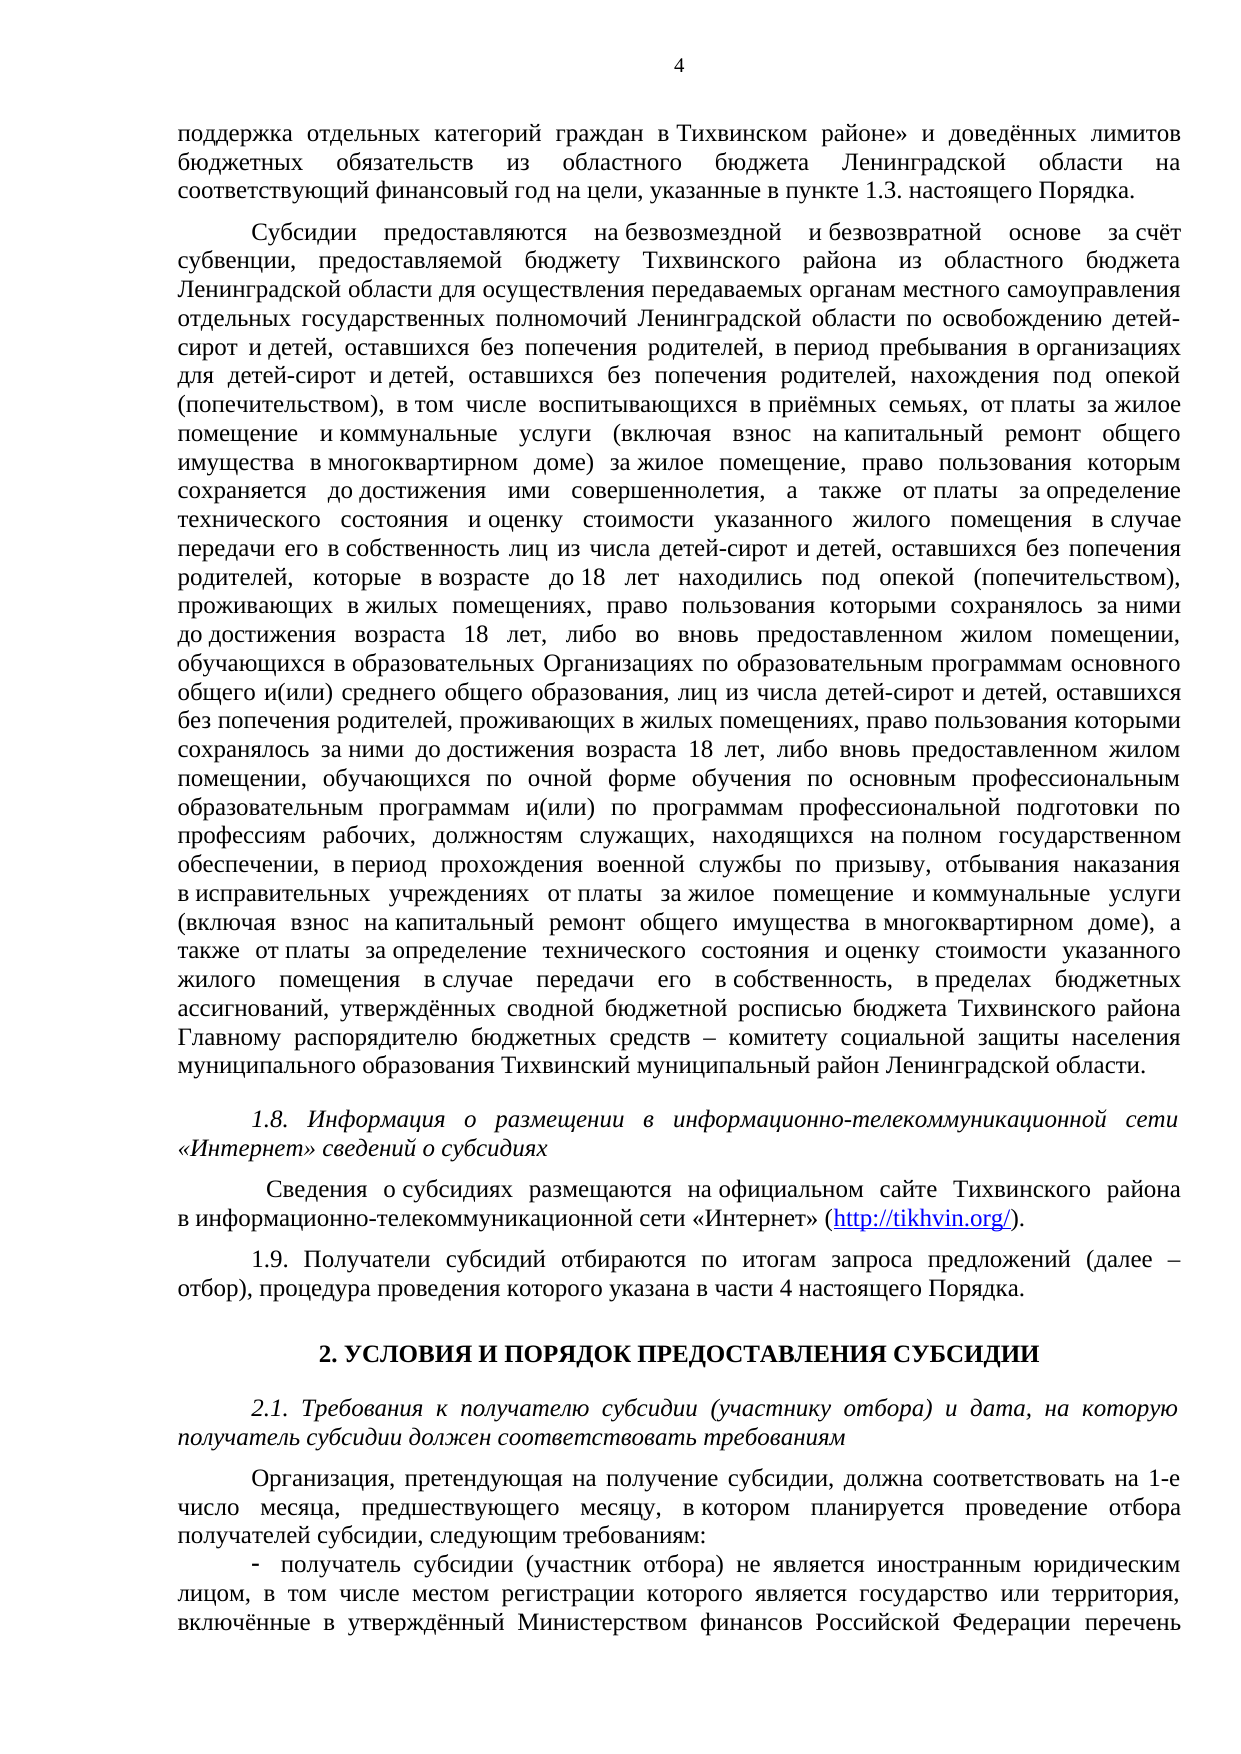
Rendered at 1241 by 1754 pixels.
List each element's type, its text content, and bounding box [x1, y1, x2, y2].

text 2. УСЛОВИЯ И ПОРЯДОК ПРЕДОСТАВЛЕНИЯ СУБСИДИИ [177, 1339, 1181, 1368]
text 1.8. Информация о размещении в информационно-телекоммуникационной сети «Интернет» сведений о субсидиях [177, 1104, 1181, 1162]
text 2.1. Требования к получателю субсидии (участнику отбора) и дата, на которую получатель субсидии должен соответствовать требованиям [177, 1393, 1181, 1451]
list Организация, претендующая на получение субсидии, должна соответствовать на 1-е число месяца, предшествующего месяцу, в котором планируется проведение отбора получателей субсидии, следующим требованиям: [177, 1463, 1181, 1549]
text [177, 118, 1181, 204]
text 1.9. Получатели субсидий отбираются по итогам запроса предложений (далее – отбор), процедура проведения которого указана в части 4 настоящего Порядка. [177, 1244, 1181, 1302]
text Сведения о субсидиях размещаются на официальном сайте Тихвинского района в информационно-телекоммуникационной сети «Интернет» (http://tikhvin.org/). [177, 1174, 1181, 1232]
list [177, 1549, 1181, 1636]
text Субсидии предоставляются на безвозмездной и безвозвратной основе за счёт субвенции, предоставляемой бюджету Тихвинского района из областного бюджета Ленинградской области для осуществления передаваемых органам местного самоуправления отдельных государственных полномочий Ленинградской области по освобождению детей-сирот и детей, оставшихся без попечения родителей, в период пребывания в организациях для детей-сирот и детей, оставшихся без попечения родителей, нахождения под опекой (попечительством), в том числе воспитывающихся в приёмных семьях, от платы за жилое помещение и коммунальные услуги (включая взнос на капитальный ремонт общего имущества в многоквартирном доме) за жилое помещение, право пользования которым сохраняется до достижения ими совершеннолетия, а также от платы за определение технического состояния и оценку стоимости указанного жилого помещения в случае передачи его в собственность лиц из числа детей-сирот и детей, оставшихся без попечения родителей, которые в возрасте до 18 лет находились под опекой (попечительством), проживающих в жилых помещениях, право пользования которыми сохранялось за ними до достижения возраста 18 лет, либо во вновь предоставленном жилом помещении, обучающихся в образовательных Организациях по образовательным программам основного общего и(или) среднего общего образования, лиц из числа детей-сирот и детей, оставшихся без попечения родителей, проживающих в жилых помещениях, право пользования которыми сохранялось за ними до достижения возраста 18 лет, либо вновь предоставленном жилом помещении, обучающихся по очной форме обучения по основным профессиональным образовательным программам и(или) по программам профессиональной подготовки по профессиям рабочих, должностям служащих, находящихся на полном государственном обеспечении, в период прохождения военной службы по призыву, отбывания наказания в исправительных учреждениях от платы за жилое помещение и коммунальные услуги (включая взнос на капитальный ремонт общего имущества в многоквартирном доме), а также от платы за определение технического состояния и оценку стоимости указанного жилого помещения в случае передачи его в собственность, в пределах бюджетных ассигнований, утверждённых сводной бюджетной росписью бюджета Тихвинского района Главному распорядителю бюджетных средств – комитету социальной защиты населения муниципального образования Тихвинский муниципальный район Ленинградской области. [177, 217, 1181, 1079]
